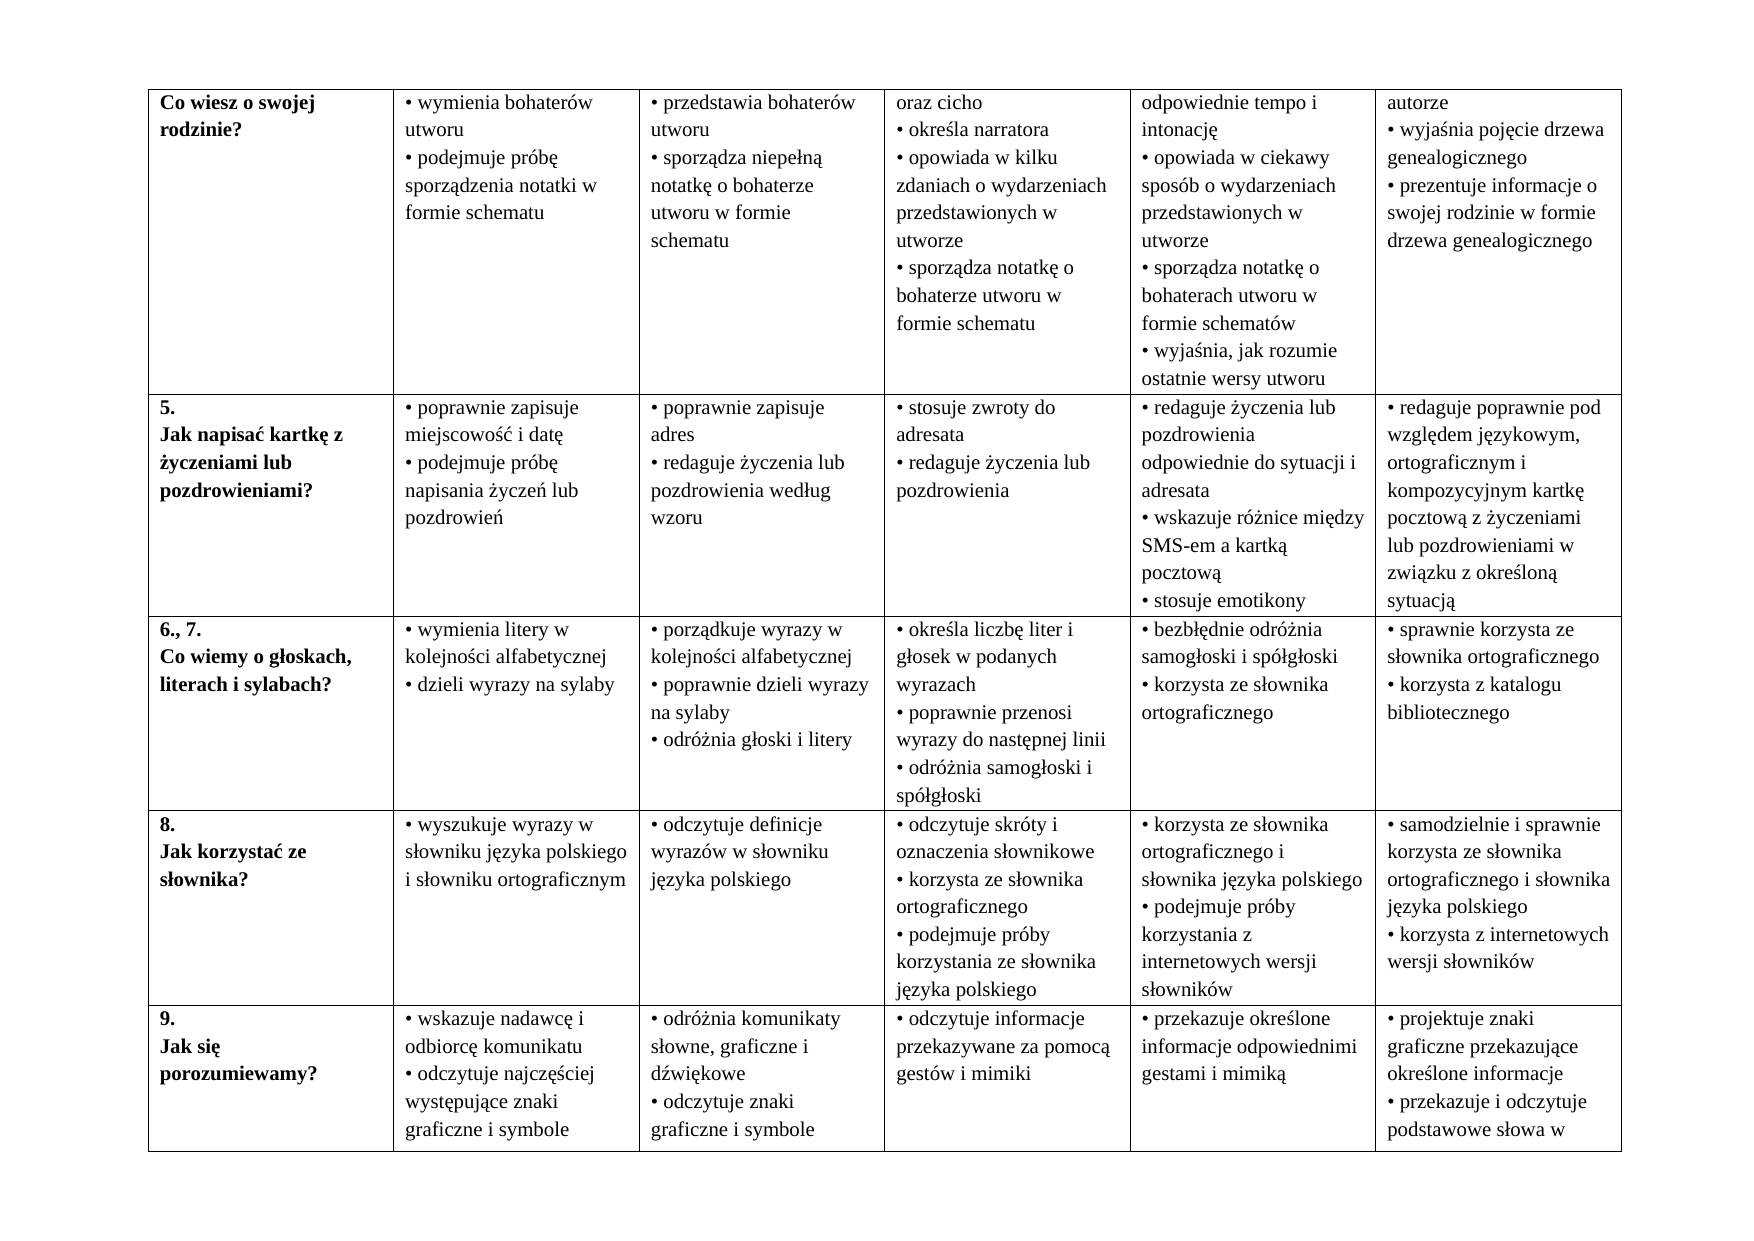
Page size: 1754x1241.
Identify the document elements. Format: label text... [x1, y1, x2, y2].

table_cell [394, 1006, 639, 1151]
table_cell 5. Jak napisać kartkę z życzeniami lub pozdrowieniami? [149, 395, 393, 616]
table_cell 8. Jak korzystać ze słownika? [149, 811, 393, 1005]
table_cell • poprawnie zapisuje miejscowość i datę • podejmuje próbę napisania życzeń lub pozdrowień [394, 395, 639, 616]
table_cell 6., 7. Co wiemy o głoskach, literach i sylabach? [149, 617, 393, 810]
table_cell • stosuje zwroty do adresata • redaguje życzenia lub pozdrowienia [885, 395, 1130, 616]
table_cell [885, 1006, 1130, 1151]
table_cell • porządkuje wyrazy w kolejności alfabetycznej • poprawnie dzieli wyrazy na sylaby • odróżnia głoski i litery [640, 617, 884, 810]
table_cell • redaguje życzenia lub pozdrowienia odpowiednie do sytuacji i adresata • wskazuje różnice między SMS-em a kartką pocztową • stosuje emotikony [1131, 395, 1375, 616]
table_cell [640, 1006, 884, 1151]
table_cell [640, 90, 884, 394]
table_cell • sprawnie korzysta ze słownika ortograficznego • korzysta z katalogu bibliotecznego [1376, 617, 1621, 810]
table_cell • poprawnie zapisuje adres • redaguje życzenia lub pozdrowienia według wzoru [640, 395, 884, 616]
table_cell • określa liczbę liter i głosek w podanych wyrazach • poprawnie przenosi wyrazy do następnej linii • odróżnia samogłoski i spółgłoski [885, 617, 1130, 810]
table_cell • redaguje poprawnie pod względem językowym, ortograficznym i kompozycyjnym kartkę pocztową z życzeniami lub pozdrowieniami w związku z określoną sytuacją [1376, 395, 1621, 616]
table_cell • odczytuje definicje wyrazów w słowniku języka polskiego [640, 811, 884, 1005]
table_cell • bezbłędnie odróżnia samogłoski i spółgłoski • korzysta ze słownika ortograficznego [1131, 617, 1375, 810]
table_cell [149, 1006, 393, 1151]
table_cell • odczytuje skróty i oznaczenia słownikowe • korzysta ze słownika ortograficznego • podejmuje próby korzystania ze słownika języka polskiego [885, 811, 1130, 1005]
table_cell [1131, 1006, 1375, 1151]
table_cell • korzysta ze słownika ortograficznego i słownika języka polskiego • podejmuje próby korzystania z internetowych wersji słowników [1131, 811, 1375, 1005]
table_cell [1376, 90, 1621, 394]
table_cell • samodzielnie i sprawnie korzysta ze słownika ortograficznego i słownika języka polskiego • korzysta z internetowych wersji słowników [1376, 811, 1621, 1005]
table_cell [394, 90, 639, 394]
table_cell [1131, 90, 1375, 394]
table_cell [885, 90, 1130, 394]
table_cell • wymienia litery w kolejności alfabetycznej • dzieli wyrazy na sylaby [394, 617, 639, 810]
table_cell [149, 90, 393, 394]
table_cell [1376, 1006, 1621, 1151]
table_cell • wyszukuje wyrazy w słowniku języka polskiego i słowniku ortograficznym [394, 811, 639, 1005]
